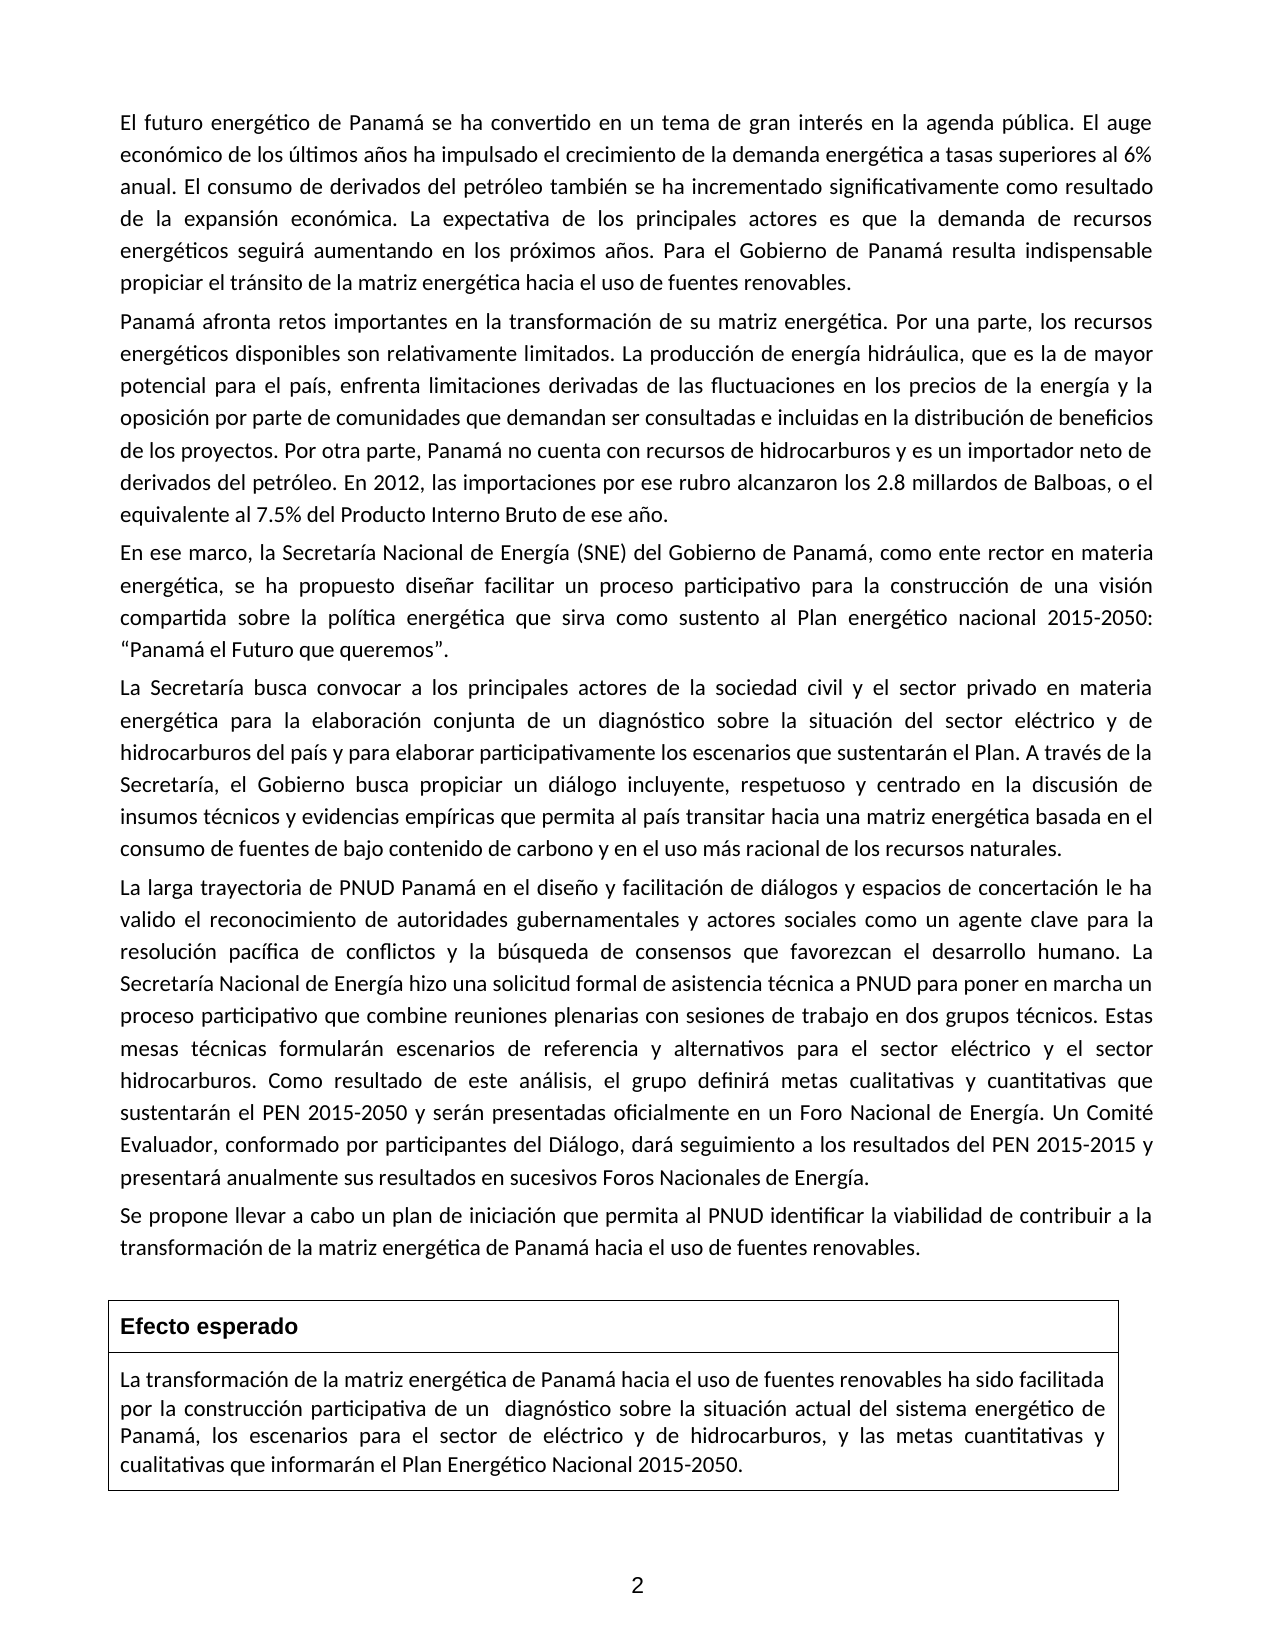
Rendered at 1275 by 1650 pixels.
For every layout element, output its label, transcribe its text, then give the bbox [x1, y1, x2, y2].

text La larga trayectoria de PNUD Panamá en el diseño y facilitación de diálogos y espacios de concertación le ha valido el reconocimiento de autoridades gubernamentales y actores sociales como un agente clave para la resolución pacífica de conflictos y la búsqueda de consensos que favorezcan el desarrollo humano. La Secretaría Nacional de Energía hizo una solicitud formal de asistencia técnica a PNUD para poner en marcha un proceso participativo que combine reuniones plenarias con sesiones de trabajo en dos grupos técnicos. Estas mesas técnicas formularán escenarios de referencia y alternativos para el sector eléctrico y el sector hidrocarburos. Como resultado de este análisis, el grupo definirá metas cualitativas y cuantitativas que sustentarán el PEN 2015-2050 y serán presentadas oficialmente en un Foro Nacional de Energía. Un Comité Evaluador, conformado por participantes del Diálogo, dará seguimiento a los resultados del PEN 2015-2015 y presentará anualmente sus resultados en sucesivos Foros Nacionales de Energía. [120, 873, 1155, 1191]
text Panamá afronta retos importantes en la transformación de su matriz energética. Por una parte, los recursos energéticos disponibles son relativamente limitados. La producción de energía hidráulica, que es la de mayor potencial para el país, enfrenta limitaciones derivadas de las fluctuaciones en los precios de la energía y la oposición por parte de comunidades que demandan ser consultadas e incluidas en la distribución de beneficios de los proyectos. Por otra parte, Panamá no cuenta con recursos de hidrocarburos y es un importador neto de derivados del petróleo. En 2012, las importaciones por ese rubro alcanzaron los 2.8 millardos de Balboas, o el equivalente al 7.5% del Producto Interno Bruto de ese año. [120, 307, 1155, 528]
text En ese marco, la Secretaría Nacional de Energía (SNE) del Gobierno de Panamá, como ente rector en materia energética, se ha propuesto diseñar facilitar un proceso participativo para la construcción de una visión compartida sobre la política energética que sirva como sustento al Plan energético nacional 2015-2050: “Panamá el Futuro que queremos”. [120, 538, 1155, 663]
text La Secretaría busca convocar a los principales actores de la sociedad civil y el sector privado en materia energética para la elaboración conjunta de un diagnóstico sobre la situación del sector eléctrico y de hidrocarburos del país y para elaborar participativamente los escenarios que sustentarán el Plan. A través de la Secretaría, el Gobierno busca propiciar un diálogo incluyente, respetuoso y centrado en la discusión de insumos técnicos y evidencias empíricas que permita al país transitar hacia una matriz energética basada en el consumo de fuentes de bajo contenido de carbono y en el uso más racional de los recursos naturales. [120, 673, 1155, 862]
text Se propone llevar a cabo un plan de iniciación que permita al PNUD identificar la viabilidad de contribuir a la transformación de la matriz energética de Panamá hacia el uso de fuentes renovables. [120, 1201, 1155, 1261]
table_header Efecto esperado [109, 1301, 1118, 1352]
text El futuro energético de Panamá se ha convertido en un tema de gran interés en la agenda pública. El auge económico de los últimos años ha impulsado el crecimiento de la demanda energética a tasas superiores al 6% anual. El consumo de derivados del petróleo también se ha incrementado significativamente como resultado de la expansión económica. La expectativa de los principales actores es que la demanda de recursos energéticos seguirá aumentando en los próximos años. Para el Gobierno de Panamá resulta indispensable propiciar el tránsito de la matriz energética hacia el uso de fuentes renovables. [120, 108, 1155, 297]
table_cell La transformación de la matriz energética de Panamá hacia el uso de fuentes renovables ha sido facilitada por la construcción participativa de un diagnóstico sobre la situación actual del sistema energético de Panamá, los escenarios para el sector de eléctrico y de hidrocarburos, y las metas cuantitativas y cualitativas que informarán el Plan Energético Nacional 2015-2050. [109, 1353, 1118, 1490]
